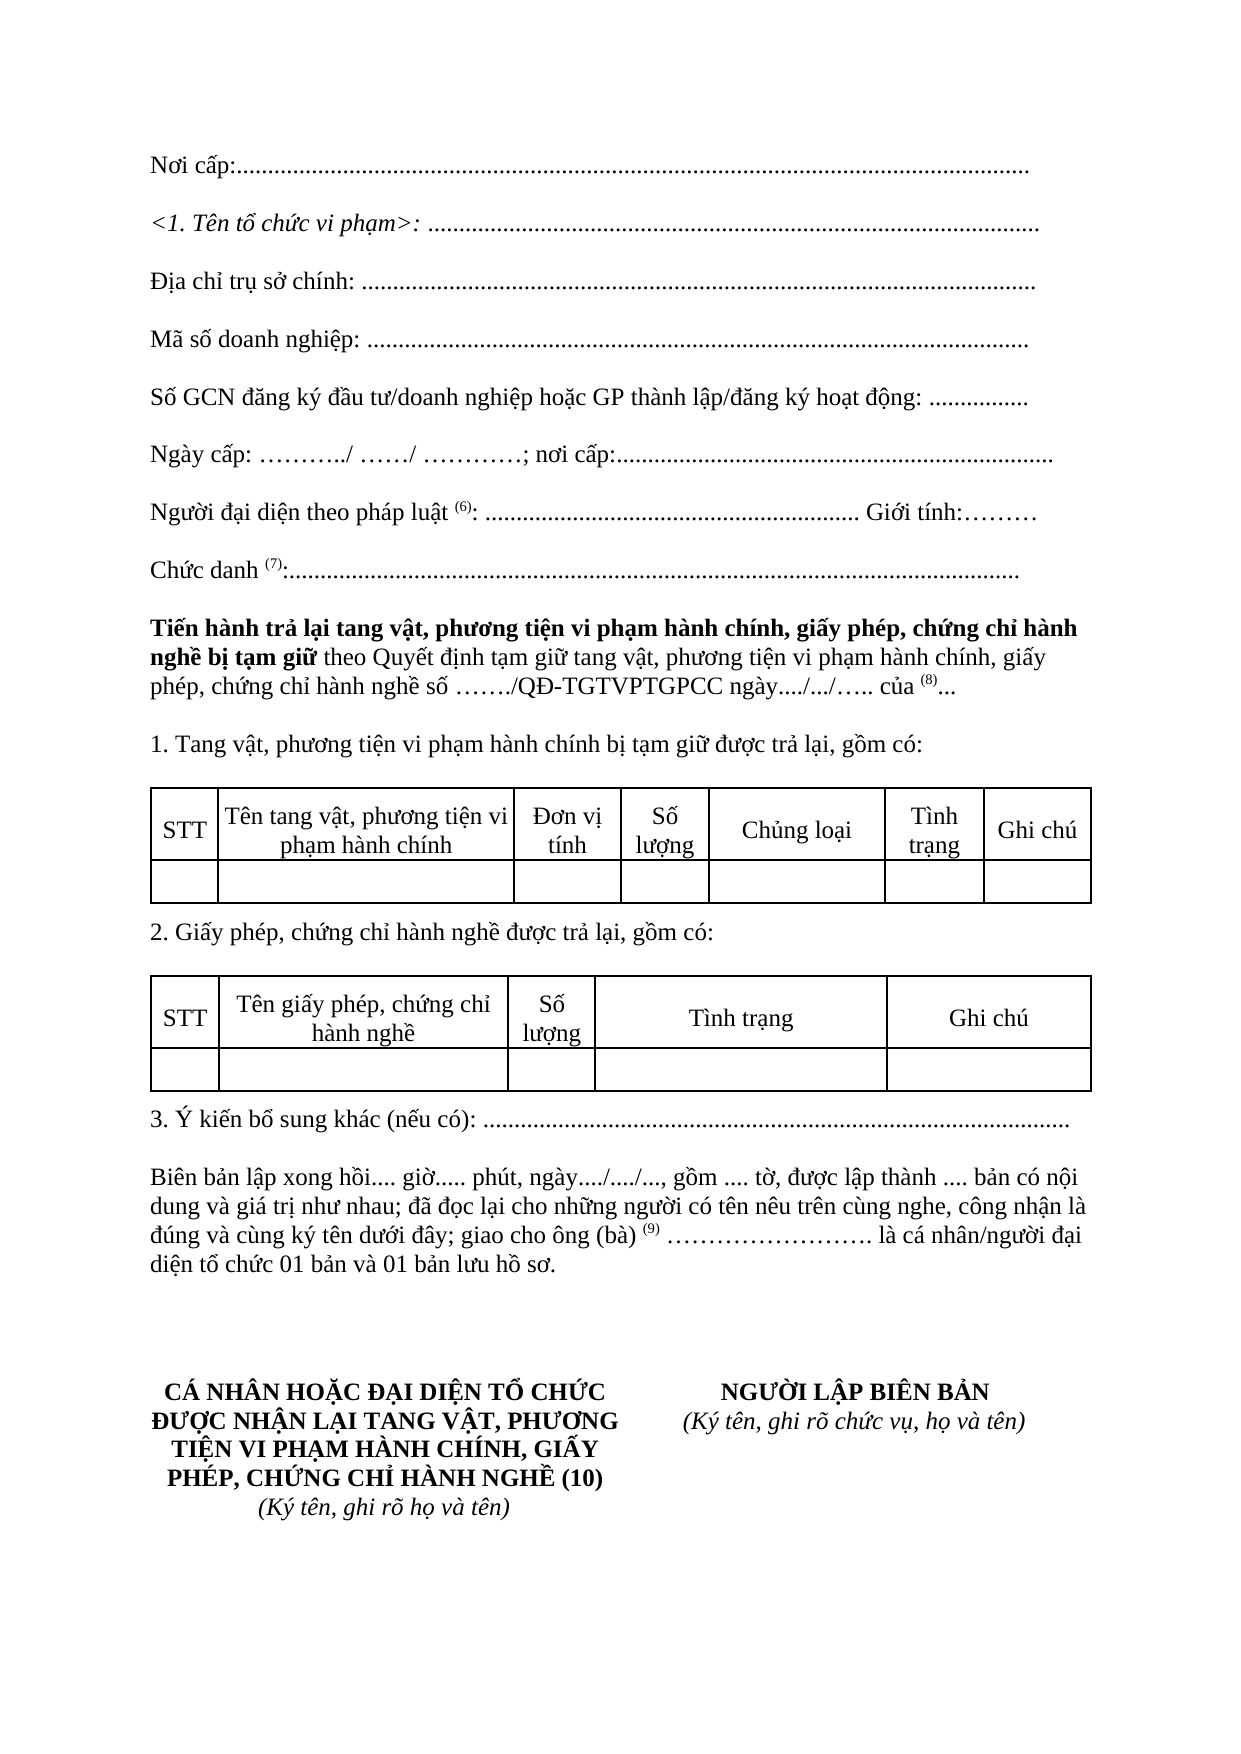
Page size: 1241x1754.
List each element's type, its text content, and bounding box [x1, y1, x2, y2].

text Mã số doanh nghiệp: .......................................................................................................... [150, 324, 1090, 352]
table_header NGƯỜI LẬP BIÊN BẢN (Ký tên, ghi rõ chức vụ, họ và tên) [620, 1365, 1090, 1579]
table_cell [509, 1049, 594, 1090]
table_header Tên giấy phép, chứng chỉ hành nghề [220, 977, 507, 1047]
text 3. Ý kiến bổ sung khác (nếu có): .............................................................................................. [150, 1104, 1090, 1133]
table_header CÁ NHÂN HOẶC ĐẠI DIỆN TỔ CHỨC ĐƯỢC NHẬN LẠI TANG VẬT, PHƯƠNG TIỆN VI PHẠM HÀNH CHÍNH, GIẤY PHÉP, CHỨNG CHỈ HÀNH NGHỀ (10) (Ký tên, ghi rõ họ và tên) [150, 1365, 620, 1579]
text Người đại diện theo pháp luật (6): ............................................................ Giới tính:……… [150, 497, 1090, 526]
text Địa chỉ trụ sở chính: ............................................................................................................ [150, 266, 1090, 294]
table_cell [219, 861, 513, 902]
table_cell [888, 1049, 1090, 1090]
table_cell [710, 861, 884, 902]
table_header Số lượng [509, 977, 594, 1047]
text Số GCN đăng ký đầu tư/doanh nghiệp hoặc GP thành lập/đăng ký hoạt động: ................ [150, 382, 1090, 410]
table_header Tình trạng [596, 977, 886, 1047]
table_header Chủng loại [710, 789, 884, 859]
text Biên bản lập xong hồi.... giờ..... phút, ngày..../..../..., gồm .... tờ, được lập thành .... bản có nội dung và giá trị như nhau; đã đọc lại cho những người có tên nêu trên cùng nghe, công nhận là đúng và cùng ký tên dưới đây; giao cho ông (bà) (9) ……………………. là cá nhân/người đại diện tổ chức 01 bản và 01 bản lưu hồ sơ. [150, 1162, 1090, 1277]
table_cell [152, 1049, 218, 1090]
table_cell [886, 861, 983, 902]
text Tiến hành trả lại tang vật, phương tiện vi phạm hành chính, giấy phép, chứng chỉ hành nghề bị tạm giữ theo Quyết định tạm giữ tang vật, phương tiện vi phạm hành chính, giấy phép, chứng chỉ hành nghề số ……./QĐ-TGTVPTGPCC ngày..../.../….. của (8)... [150, 613, 1090, 699]
text Nơi cấp:............................................................................................................................... [150, 150, 1090, 179]
table_header Ghi chú [888, 977, 1090, 1047]
table_cell [596, 1049, 886, 1090]
table_header Tình trạng [886, 789, 983, 859]
table_header STT [152, 977, 218, 1047]
text 2. Giấy phép, chứng chỉ hành nghề được trả lại, gồm có: [150, 917, 1090, 945]
table_cell [220, 1049, 507, 1090]
text <1. Tên tổ chức vi phạm>: .................................................................................................. [150, 208, 1090, 237]
table_header Ghi chú [985, 789, 1090, 859]
text 1. Tang vật, phương tiện vi phạm hành chính bị tạm giữ được trả lại, gồm có: [150, 729, 1090, 757]
text Ngày cấp: ………../ ……/ …………; nơi cấp:...................................................................... [150, 439, 1090, 468]
table_header Đơn vị tính [515, 789, 620, 859]
table_header STT [152, 789, 217, 859]
table_cell [622, 861, 708, 902]
text Chức danh (7):..................................................................................................................... [150, 555, 1090, 584]
table_cell [152, 861, 217, 902]
table_cell [515, 861, 620, 902]
table_cell [985, 861, 1090, 902]
table_header Số lượng [622, 789, 708, 859]
table_header Tên tang vật, phương tiện vi phạm hành chính [219, 789, 513, 859]
